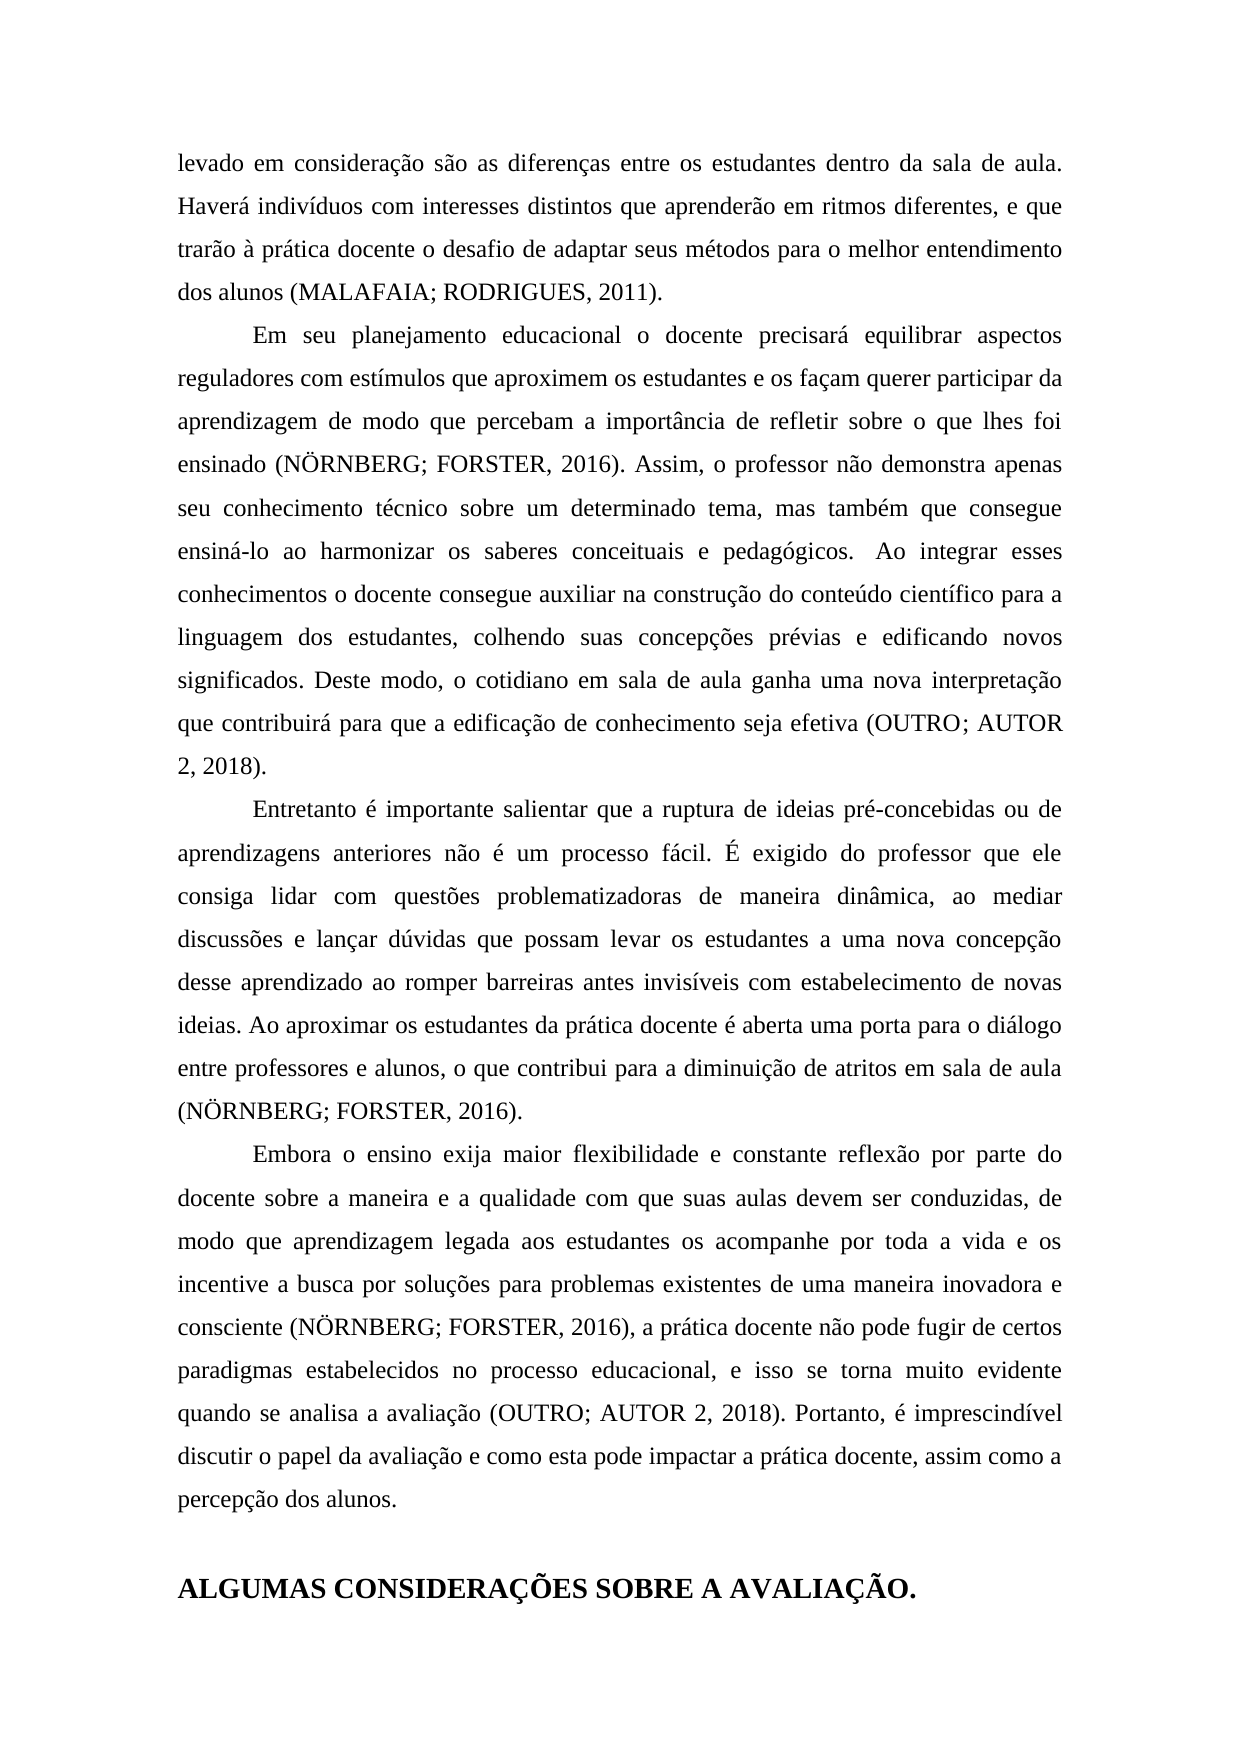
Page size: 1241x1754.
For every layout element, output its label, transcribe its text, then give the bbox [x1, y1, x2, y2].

text Embora o ensino exija maior flexibilidade e constante reflexão por parte do docente sobre a maneira e a qualidade com que suas aulas devem ser conduzidas, de modo que aprendizagem legada aos estudantes os acompanhe por toda a vida e os incentive a busca por soluções para problemas existentes de uma maneira inovadora e consciente (NÖRNBERG; FORSTER, 2016), a prática docente não pode fugir de certos paradigmas estabelecidos no processo educacional, e isso se torna muito evidente quando se analisa a avaliação (OUTRO; AUTOR 2, 2018). Portanto, é imprescindível discutir o papel da avaliação e como esta pode impactar a prática docente, assim como a percepção dos alunos. [177, 1139, 1063, 1441]
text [177, 148, 1063, 306]
text ALGUMAS CONSIDERAÇÕES SOBRE A AVALIAÇÃO. [177, 1571, 1063, 1604]
text Em seu planejamento educacional o docente precisará equilibrar aspectos reguladores com estímulos que aproximem os estudantes e os façam querer participar da aprendizagem de modo que percebam a importância de refletir sobre o que lhes foi ensinado (NÖRNBERG; FORSTER, 2016). Assim, o professor não demonstra apenas seu conhecimento técnico sobre um determinado tema, mas também que consegue ensiná-lo ao harmonizar os saberes conceituais e pedagógicos. Ao integrar esses conhecimentos o docente consegue auxiliar na construção do conteúdo científico para a linguagem dos estudantes, colhendo suas concepções prévias e edificando novos significados. Deste modo, o cotidiano em sala de aula ganha uma nova interpretação que contribuirá para que a edificação de conhecimento seja efetiva (OUTRO; AUTOR 2, 2018). [177, 320, 1063, 780]
text Entretanto é importante salientar que a ruptura de ideias pré-concebidas ou de aprendizagens anteriores não é um processo fácil. É exigido do professor que ele consiga lidar com questões problematizadoras de maneira dinâmica, ao mediar discussões e lançar dúvidas que possam levar os estudantes a uma nova concepção desse aprendizado ao romper barreiras antes invisíveis com estabelecimento de novas ideias. Ao aproximar os estudantes da prática docente é aberta uma porta para o diálogo entre professores e alunos, o que contribui para a diminuição de atritos em sala de aula (NÖRNBERG; FORSTER, 2016). [177, 794, 1063, 1125]
